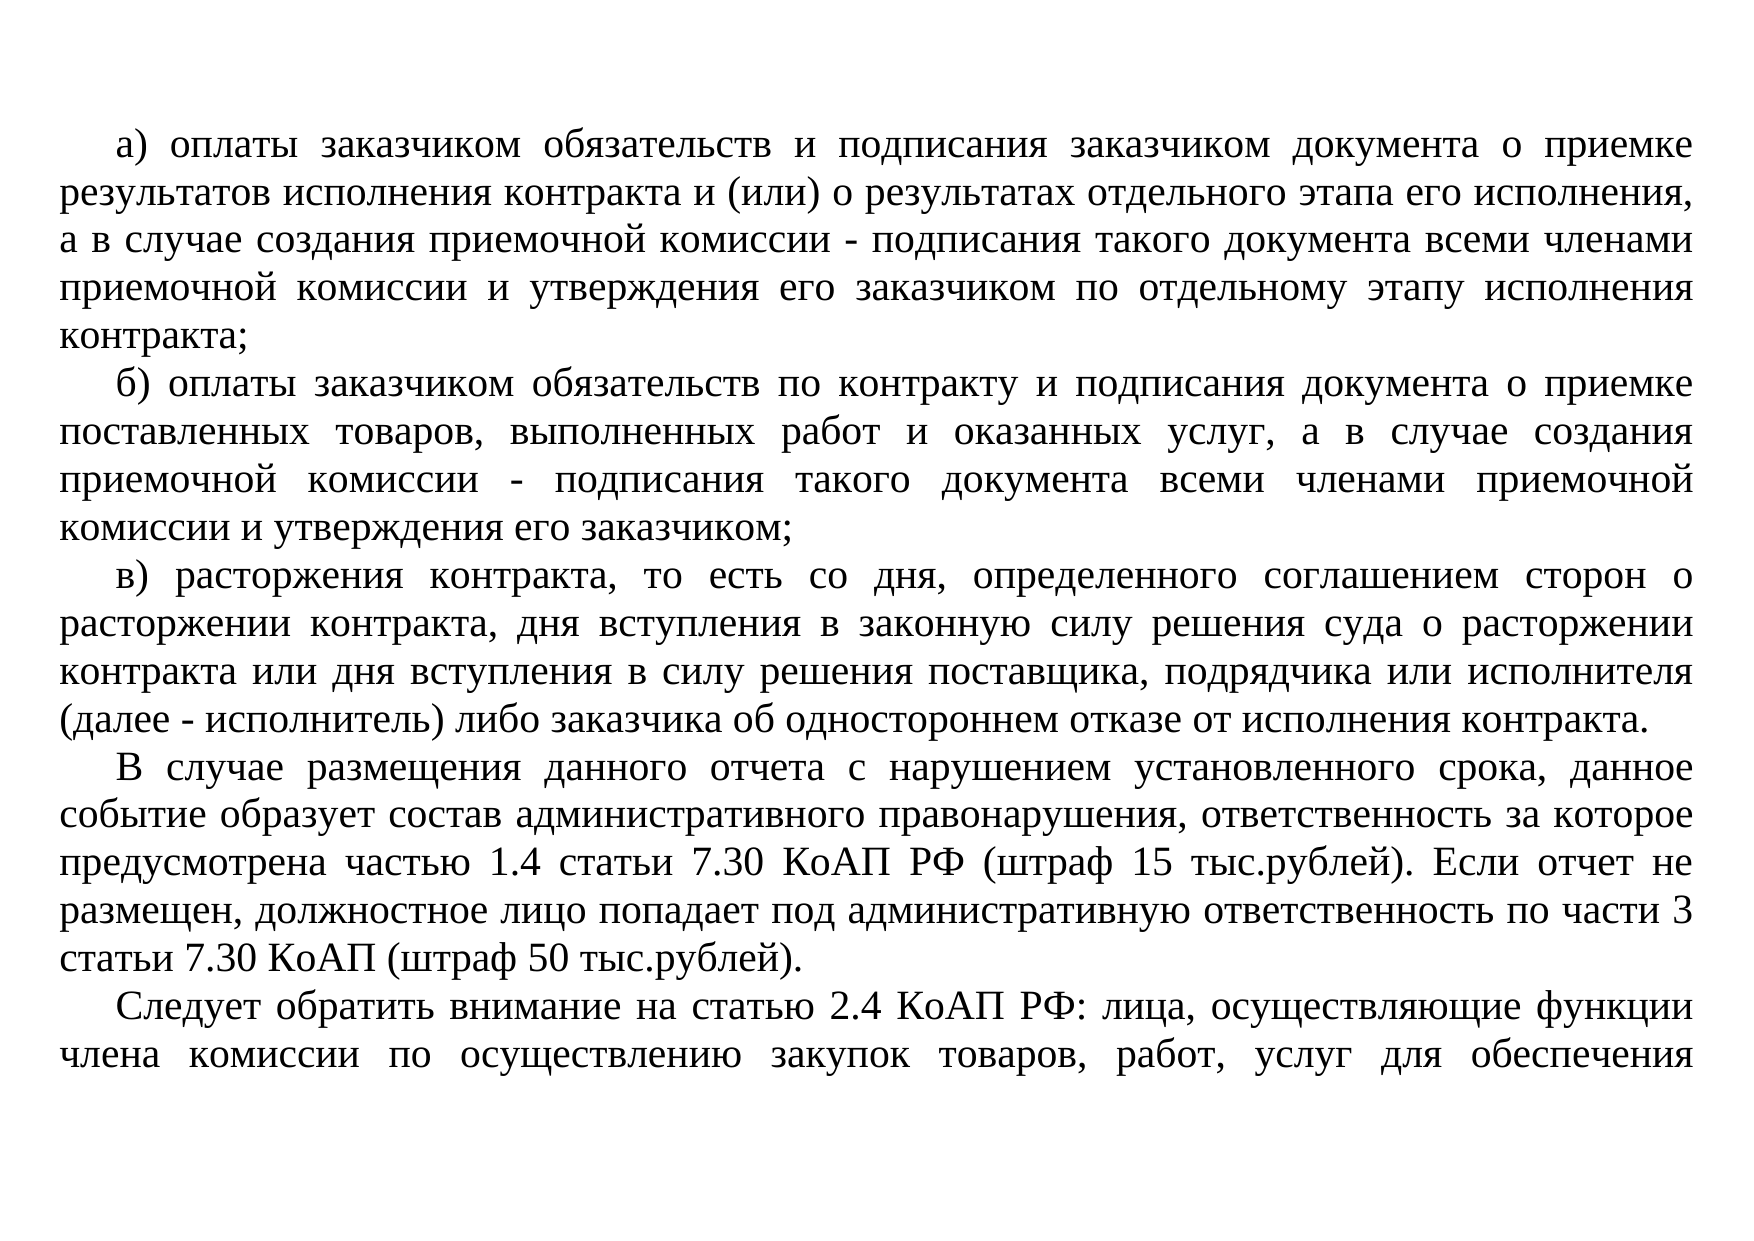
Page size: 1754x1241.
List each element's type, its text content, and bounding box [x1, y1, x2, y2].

text а) оплаты заказчиком обязательств и подписания заказчиком документа о приемке результатов исполнения контракта и (или) о результатах отдельного этапа его исполнения, а в случае создания приемочной комиссии - подписания такого документа всеми членами приемочной комиссии и утверждения его заказчиком по отдельному этапу исполнения контракта; [59, 118, 1695, 358]
text В случае размещения данного отчета с нарушением установленного срока, данное событие образует состав административного правонарушения, ответственность за которое предусмотрена частью 1.4 статьи 7.30 КоАП РФ (штраф 15 тыс.рублей). Если отчет не размещен, должностное лицо попадает под административную ответственность по части 3 статьи 7.30 КоАП (штраф 50 тыс.рублей). [59, 741, 1695, 981]
text в) расторжения контракта, то есть со дня, определенного соглашением сторон о расторжении контракта, дня вступления в законную силу решения суда о расторжении контракта или дня вступления в силу решения поставщика, подрядчика или исполнителя (далее - исполнитель) либо заказчика об одностороннем отказе от исполнения контракта. [59, 549, 1695, 741]
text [59, 981, 1695, 1076]
text б) оплаты заказчиком обязательств по контракту и подписания документа о приемке поставленных товаров, выполненных работ и оказанных услуг, а в случае создания приемочной комиссии - подписания такого документа всеми членами приемочной комиссии и утверждения его заказчиком; [59, 358, 1695, 549]
